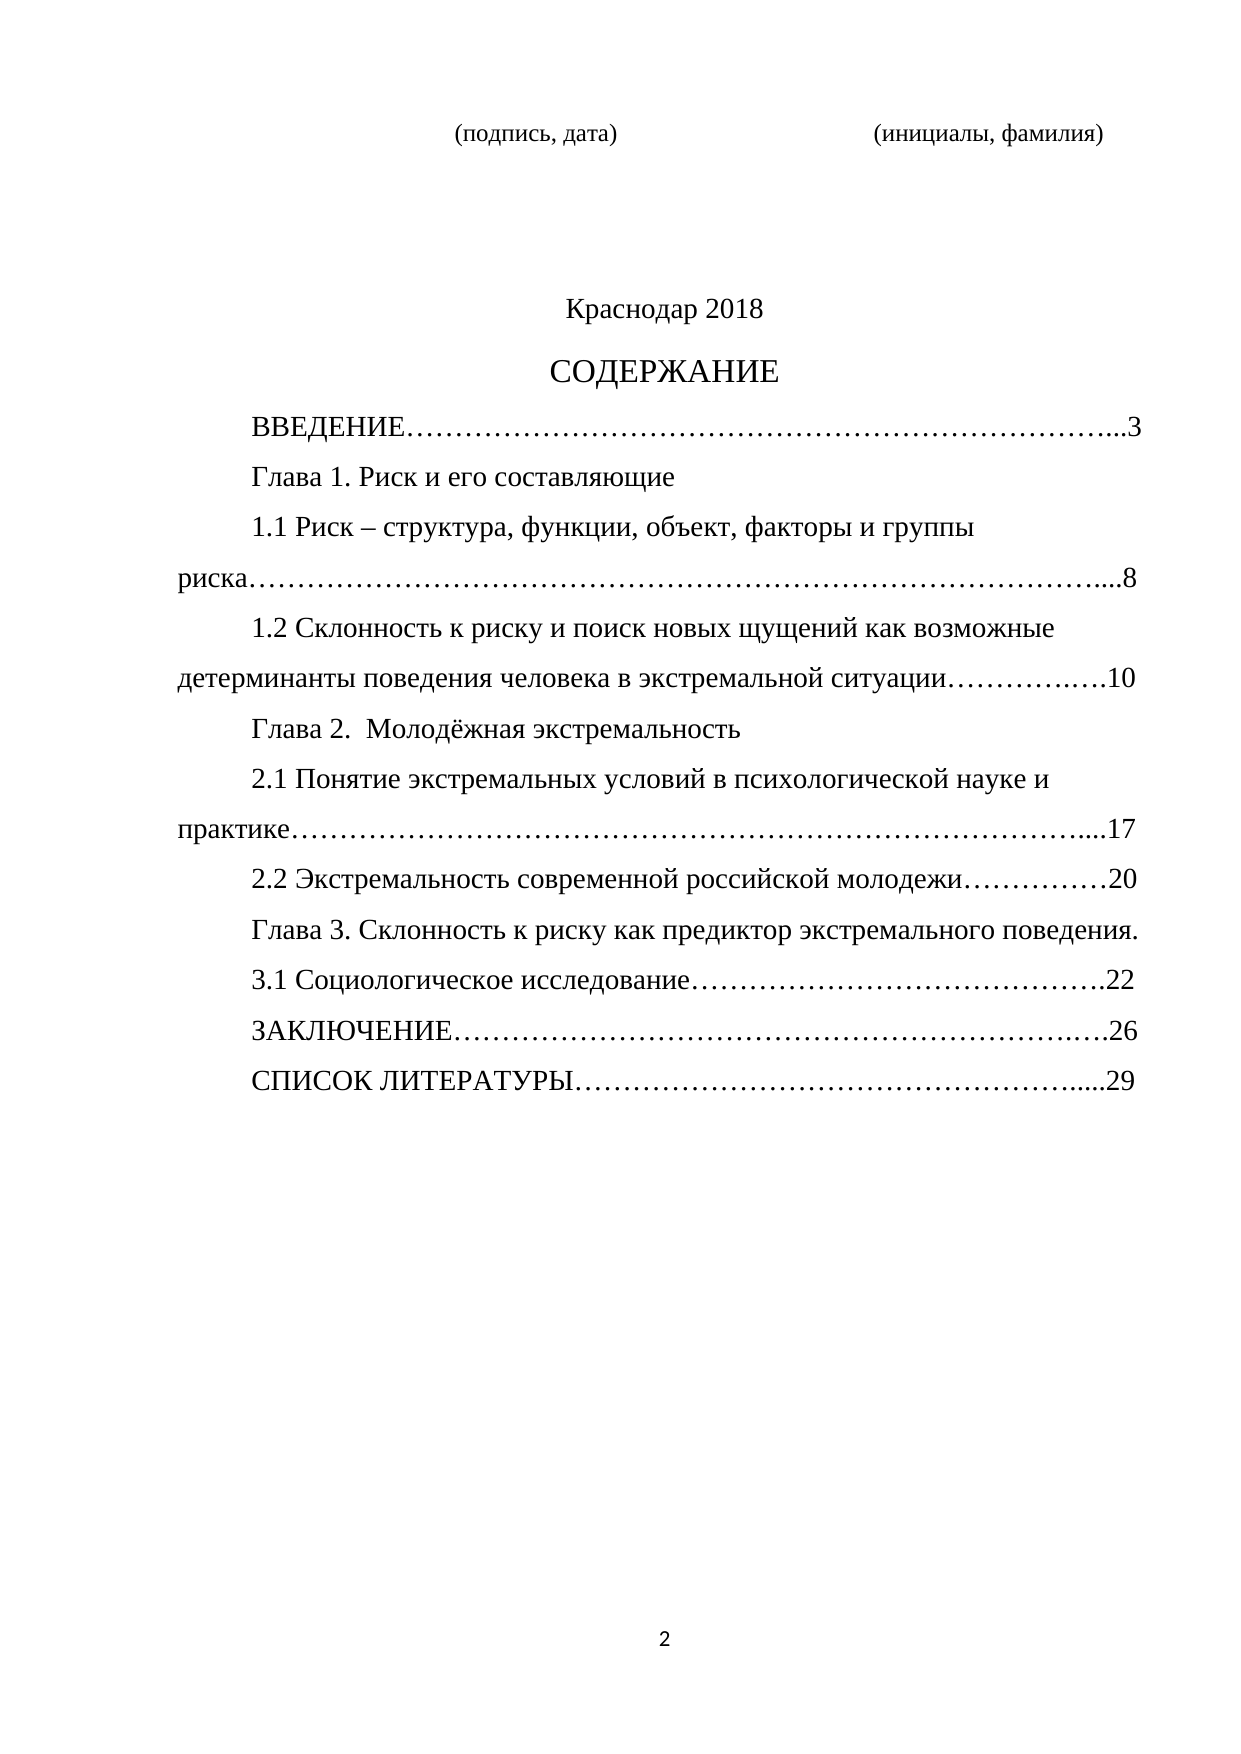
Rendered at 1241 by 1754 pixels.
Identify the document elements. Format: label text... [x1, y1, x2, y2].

text Глава 3. Склонность к риску как предиктор экстремального поведения. [177, 912, 1152, 946]
text 3.1 Социологическое исследование…………………………………….22 [177, 962, 1152, 996]
text Глава 1. Риск и его составляющие [177, 459, 1152, 493]
text 2.2 Экстремальность современной российской молодежи……………20 [177, 862, 1152, 895]
text Глава 2. Молодёжная экстремальность [177, 711, 1152, 744]
text СОДЕРЖАНИЕ [177, 351, 1152, 389]
text 1.1 Риск – структура, функции, объект, факторы и группы риска……………………………………………………………………………....8 [177, 509, 1152, 593]
text ЗАКЛЮЧЕНИЕ……………………………………………………….….26 [177, 1013, 1152, 1046]
text ВВЕДЕНИЕ………………………………………………………………...3 [177, 409, 1152, 442]
text (подпись, дата) (инициалы, фамилия) [177, 118, 1152, 147]
text СПИСОК ЛИТЕРАТУРЫ…………………………………………….....29 [177, 1063, 1152, 1096]
text Краснодар 2018 [177, 291, 1152, 325]
text 2.1 Понятие экстремальных условий в психологической науке и практике………………………………………………………………………....17 [177, 761, 1152, 845]
text 1.2 Склонность к риску и поиск новых щущений как возможные детерминанты поведения человека в экстремальной ситуации………….….10 [177, 610, 1152, 694]
